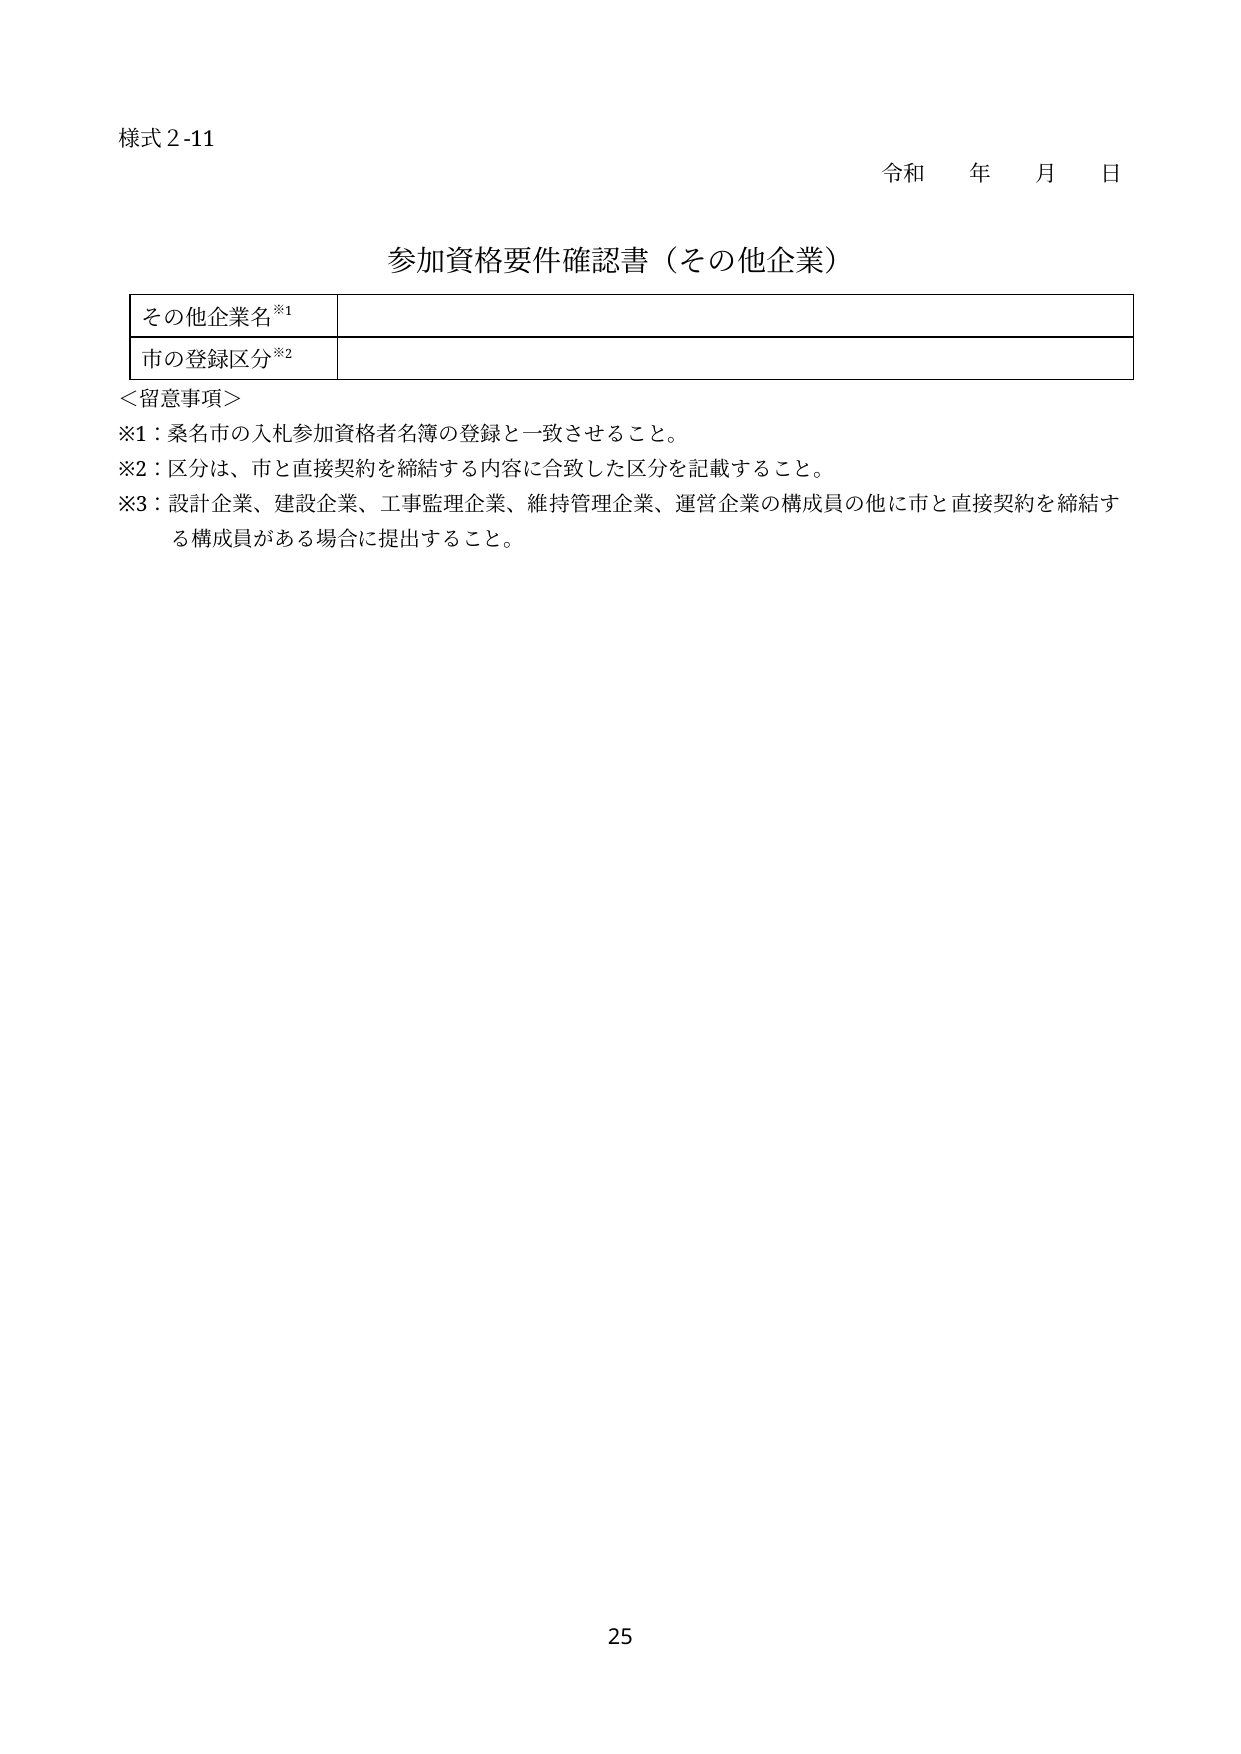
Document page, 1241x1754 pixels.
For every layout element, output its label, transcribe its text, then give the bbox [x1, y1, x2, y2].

text ＜留意事項＞ [118, 380, 1122, 415]
text 様式２-11 [118, 119, 1122, 154]
text 令和 年 月 日 [118, 154, 1122, 189]
text 参加資格要件確認書（その他企業） [118, 224, 1122, 294]
text ※2：区分は、市と直接契約を締結する内容に合致した区分を記載すること。 [118, 450, 1122, 485]
table_header その他企業名※1 [131, 295, 337, 336]
table_header [338, 295, 1133, 336]
text ※3：設計企業、建設企業、工事監理企業、維持管理企業、運営企業の構成員の他に市と直接契約を締結する構成員がある場合に提出すること。 [118, 485, 1122, 555]
table_cell [338, 338, 1133, 379]
table_cell 市の登録区分※2 [131, 338, 337, 379]
text ※1：桑名市の入札参加資格者名簿の登録と一致させること。 [118, 415, 1122, 450]
